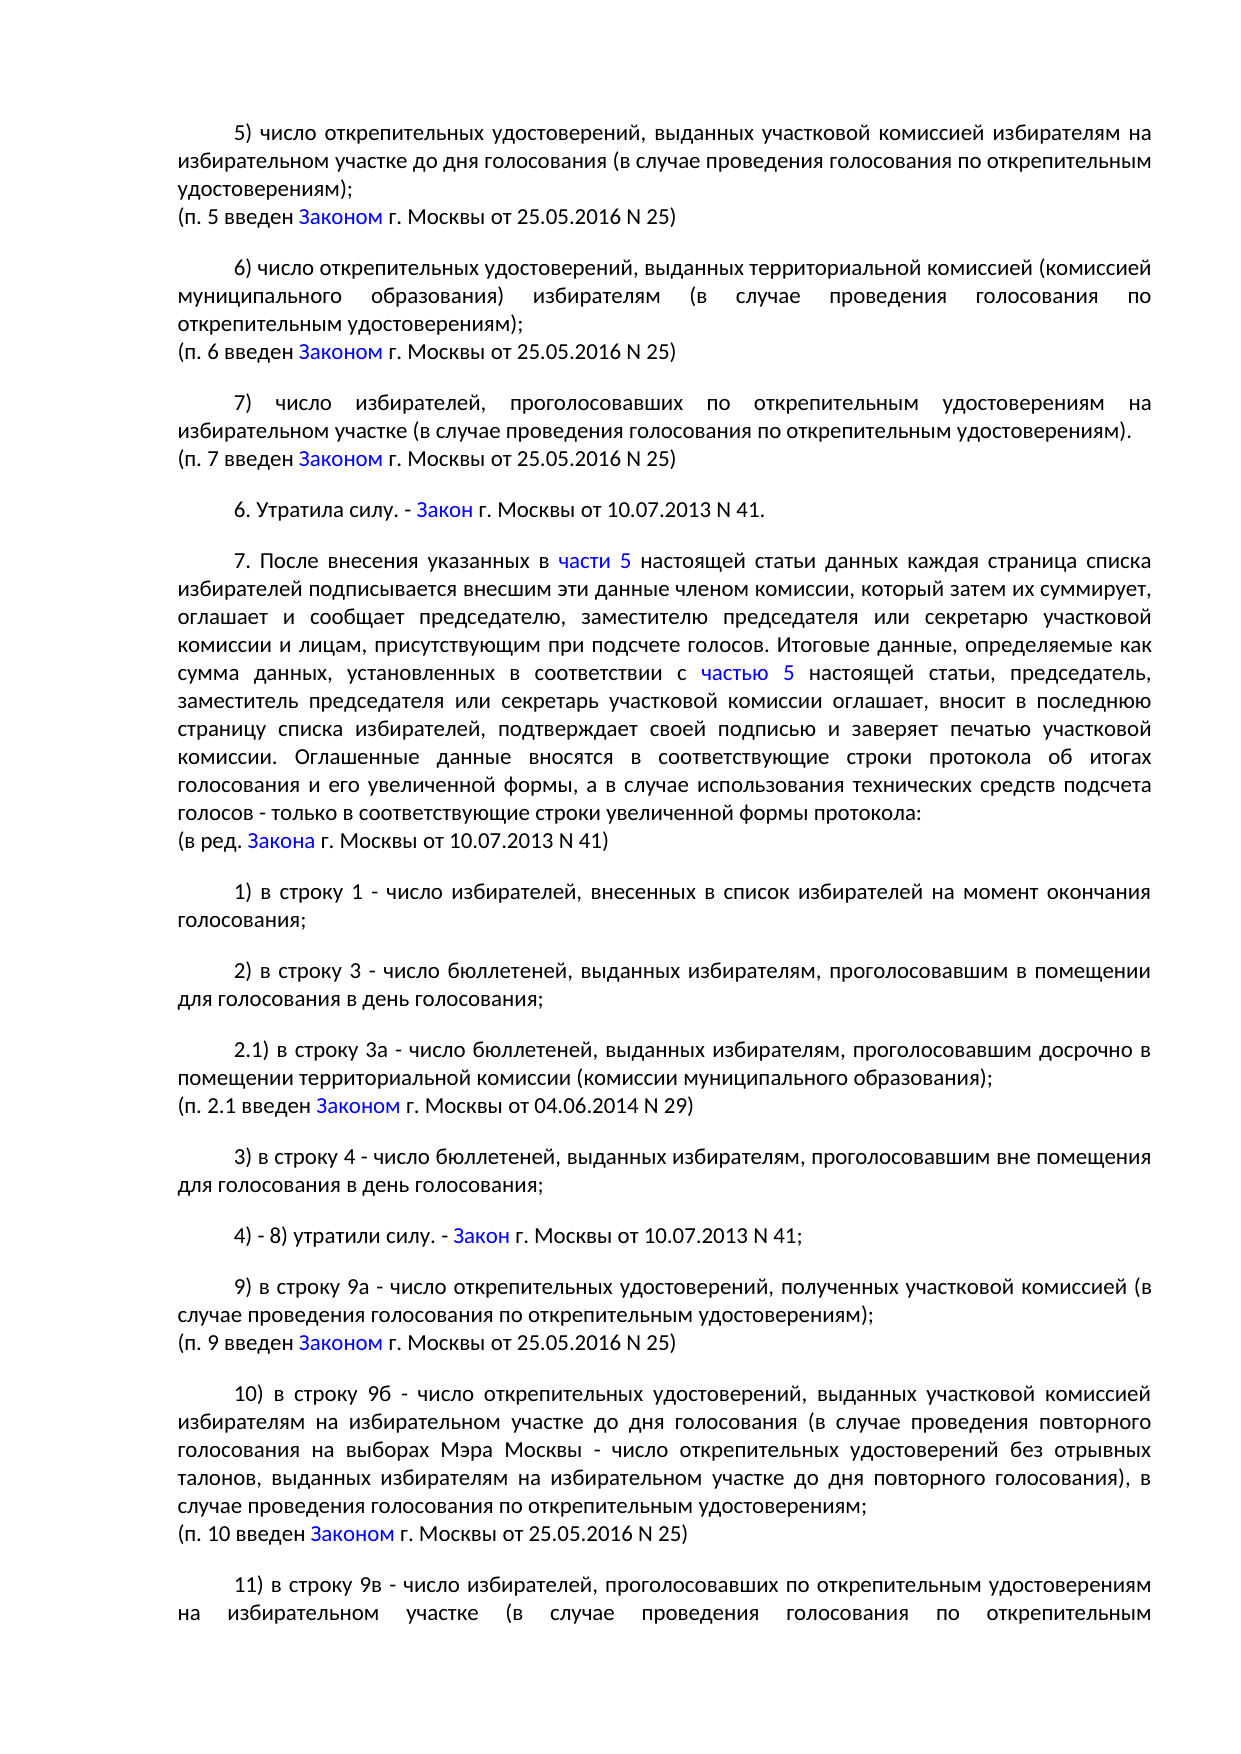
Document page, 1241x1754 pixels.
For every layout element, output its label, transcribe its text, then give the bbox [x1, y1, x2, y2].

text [177, 1570, 1152, 1626]
text (п. 5 введен Законом г. Москвы от 25.05.2016 N 25) [177, 202, 1152, 230]
text 2.1) в строку 3а - число бюллетеней, выданных избирателям, проголосовавшим досрочно в помещении территориальной комиссии (комиссии муниципального образования); [177, 1035, 1152, 1091]
text (в ред. Закона г. Москвы от 10.07.2013 N 41) [177, 826, 1152, 854]
text 6. Утратила силу. - Закон г. Москвы от 10.07.2013 N 41. [177, 495, 1152, 523]
text 5) число открепительных удостоверений, выданных участковой комиссией избирателям на избирательном участке до дня голосования (в случае проведения голосования по открепительным удостоверениям); [177, 118, 1152, 202]
text (п. 7 введен Законом г. Москвы от 25.05.2016 N 25) [177, 444, 1152, 472]
text (п. 9 введен Законом г. Москвы от 25.05.2016 N 25) [177, 1328, 1152, 1356]
text 1) в строку 1 - число избирателей, внесенных в список избирателей на момент окончания голосования; [177, 877, 1152, 933]
text 6) число открепительных удостоверений, выданных территориальной комиссией (комиссией муниципального образования) избирателям (в случае проведения голосования по открепительным удостоверениям); [177, 253, 1152, 337]
text 2) в строку 3 - число бюллетеней, выданных избирателям, проголосовавшим в помещении для голосования в день голосования; [177, 956, 1152, 1012]
text (п. 6 введен Законом г. Москвы от 25.05.2016 N 25) [177, 337, 1152, 365]
text (п. 10 введен Законом г. Москвы от 25.05.2016 N 25) [177, 1519, 1152, 1547]
text 3) в строку 4 - число бюллетеней, выданных избирателям, проголосовавшим вне помещения для голосования в день голосования; [177, 1142, 1152, 1198]
text 9) в строку 9а - число открепительных удостоверений, полученных участковой комиссией (в случае проведения голосования по открепительным удостоверениям); [177, 1272, 1152, 1328]
text 7. После внесения указанных в части 5 настоящей статьи данных каждая страница списка избирателей подписывается внесшим эти данные членом комиссии, который затем их суммирует, оглашает и сообщает председателю, заместителю председателя или секретарю участковой комиссии и лицам, присутствующим при подсчете голосов. Итоговые данные, определяемые как сумма данных, установленных в соответствии с частью 5 настоящей статьи, председатель, заместитель председателя или секретарь участковой комиссии оглашает, вносит в последнюю страницу списка избирателей, подтверждает своей подписью и заверяет печатью участковой комиссии. Оглашенные данные вносятся в соответствующие строки протокола об итогах голосования и его увеличенной формы, а в случае использования технических средств подсчета голосов - только в соответствующие строки увеличенной формы протокола: [177, 546, 1152, 826]
text 7) число избирателей, проголосовавших по открепительным удостоверениям на избирательном участке (в случае проведения голосования по открепительным удостоверениям). [177, 388, 1152, 444]
text 10) в строку 9б - число открепительных удостоверений, выданных участковой комиссией избирателям на избирательном участке до дня голосования (в случае проведения повторного голосования на выборах Мэра Москвы - число открепительных удостоверений без отрывных талонов, выданных избирателям на избирательном участке до дня повторного голосования), в случае проведения голосования по открепительным удостоверениям; [177, 1379, 1152, 1519]
text 4) - 8) утратили силу. - Закон г. Москвы от 10.07.2013 N 41; [177, 1221, 1152, 1249]
text (п. 2.1 введен Законом г. Москвы от 04.06.2014 N 29) [177, 1091, 1152, 1119]
